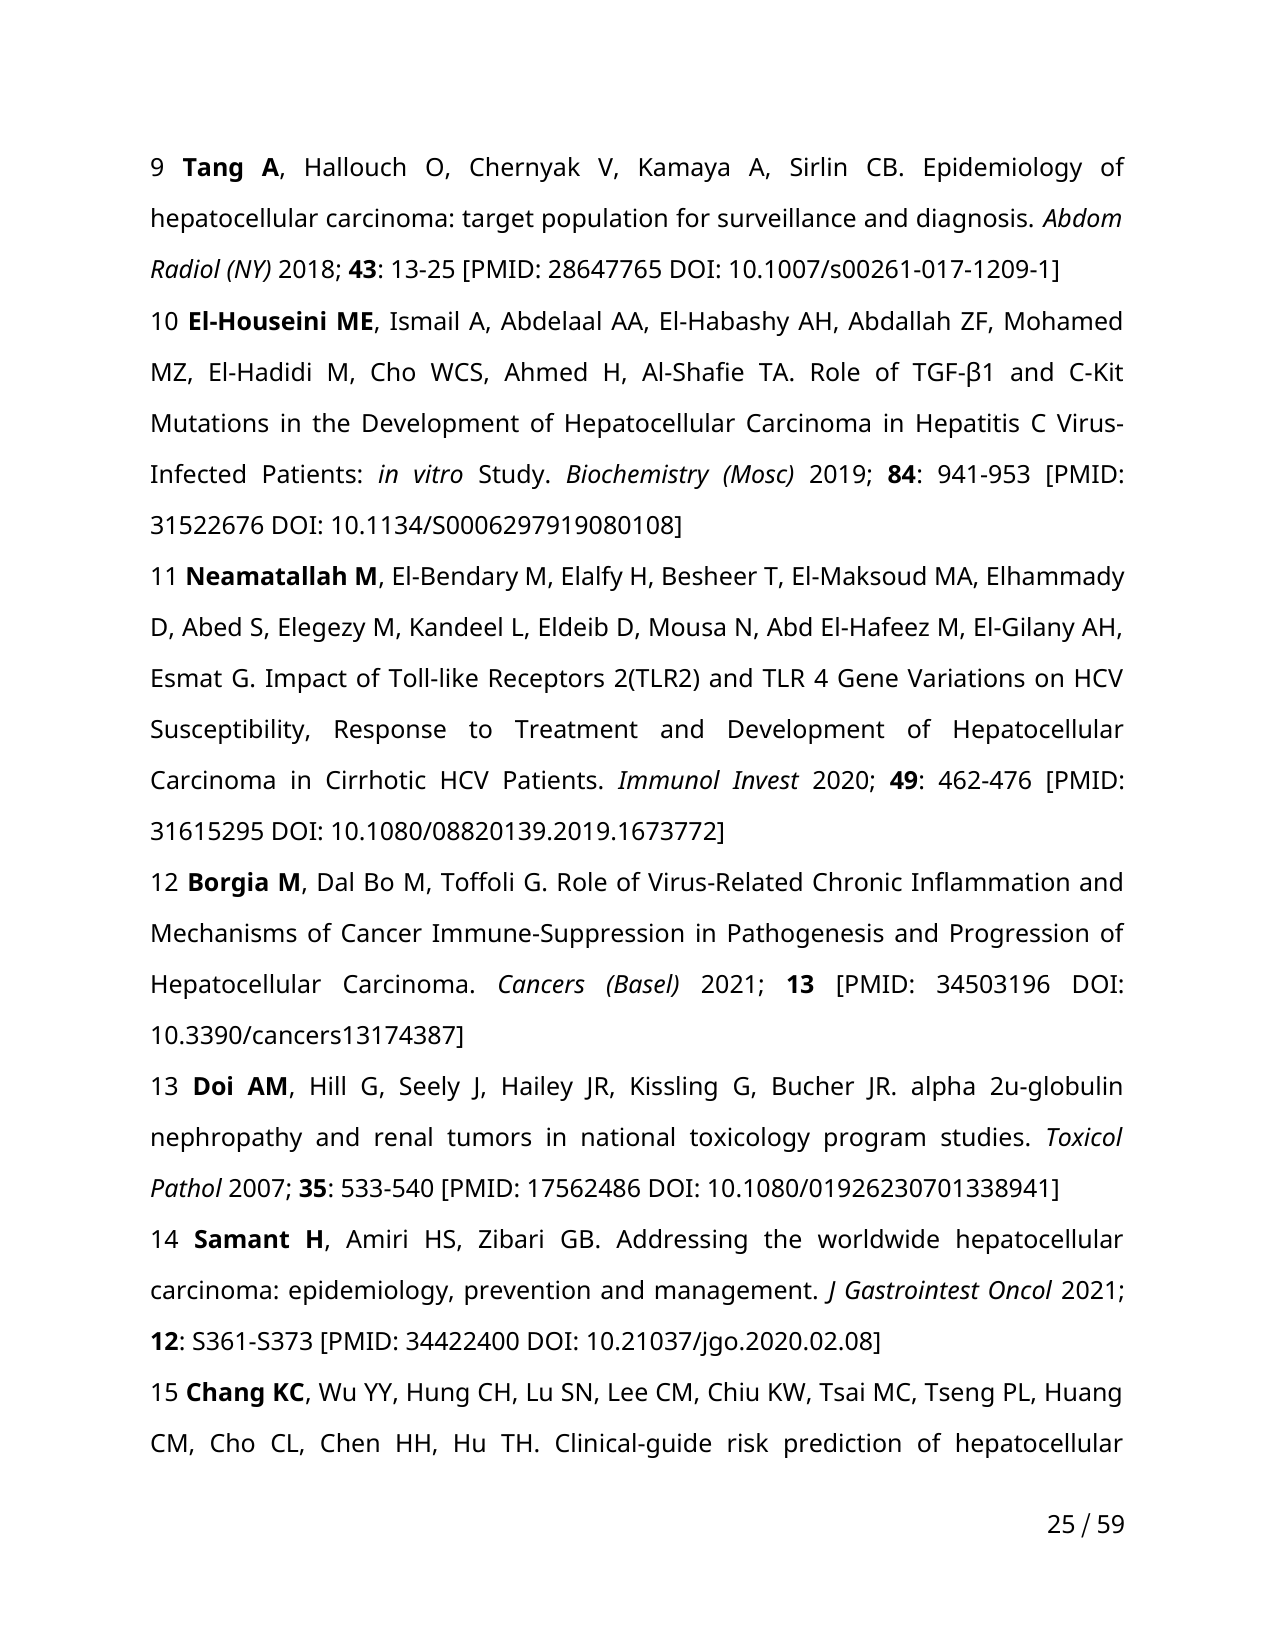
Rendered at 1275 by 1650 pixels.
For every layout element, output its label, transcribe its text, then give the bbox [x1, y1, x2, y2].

text 9 Tang A, Hallouch O, Chernyak V, Kamaya A, Sirlin CB. Epidemiology of hepatocellular carcinoma: target population for surveillance and diagnosis. Abdom Radiol (NY) 2018; 43: 13-25 [PMID: 28647765 DOI: 10.1007/s00261-017-1209-1] [150, 150, 1125, 286]
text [150, 1375, 1125, 1460]
text 14 Samant H, Amiri HS, Zibari GB. Addressing the worldwide hepatocellular carcinoma: epidemiology, prevention and management. J Gastrointest Oncol 2021; 12: S361-S373 [PMID: 34422400 DOI: 10.21037/jgo.2020.02.08] [150, 1222, 1125, 1358]
text 13 Doi AM, Hill G, Seely J, Hailey JR, Kissling G, Bucher JR. alpha 2u-globulin nephropathy and renal tumors in national toxicology program studies. Toxicol Pathol 2007; 35: 533-540 [PMID: 17562486 DOI: 10.1080/01926230701338941] [150, 1069, 1125, 1205]
text 12 Borgia M, Dal Bo M, Toffoli G. Role of Virus-Related Chronic Inflammation and Mechanisms of Cancer Immune-Suppression in Pathogenesis and Progression of Hepatocellular Carcinoma. Cancers (Basel) 2021; 13 [PMID: 34503196 DOI: 10.3390/cancers13174387] [150, 864, 1125, 1052]
text 10 El-Houseini ME, Ismail A, Abdelaal AA, El-Habashy AH, Abdallah ZF, Mohamed MZ, El-Hadidi M, Cho WCS, Ahmed H, Al-Shafie TA. Role of TGF-β1 and C-Kit Mutations in the Development of Hepatocellular Carcinoma in Hepatitis C Virus-Infected Patients: in vitro Study. Biochemistry (Mosc) 2019; 84: 941-953 [PMID: 31522676 DOI: 10.1134/S0006297919080108] [150, 303, 1125, 541]
text 11 Neamatallah M, El-Bendary M, Elalfy H, Besheer T, El-Maksoud MA, Elhammady D, Abed S, Elegezy M, Kandeel L, Eldeib D, Mousa N, Abd El-Hafeez M, El-Gilany AH, Esmat G. Impact of Toll-like Receptors 2(TLR2) and TLR 4 Gene Variations on HCV Susceptibility, Response to Treatment and Development of Hepatocellular Carcinoma in Cirrhotic HCV Patients. Immunol Invest 2020; 49: 462-476 [PMID: 31615295 DOI: 10.1080/08820139.2019.1673772] [150, 558, 1125, 848]
